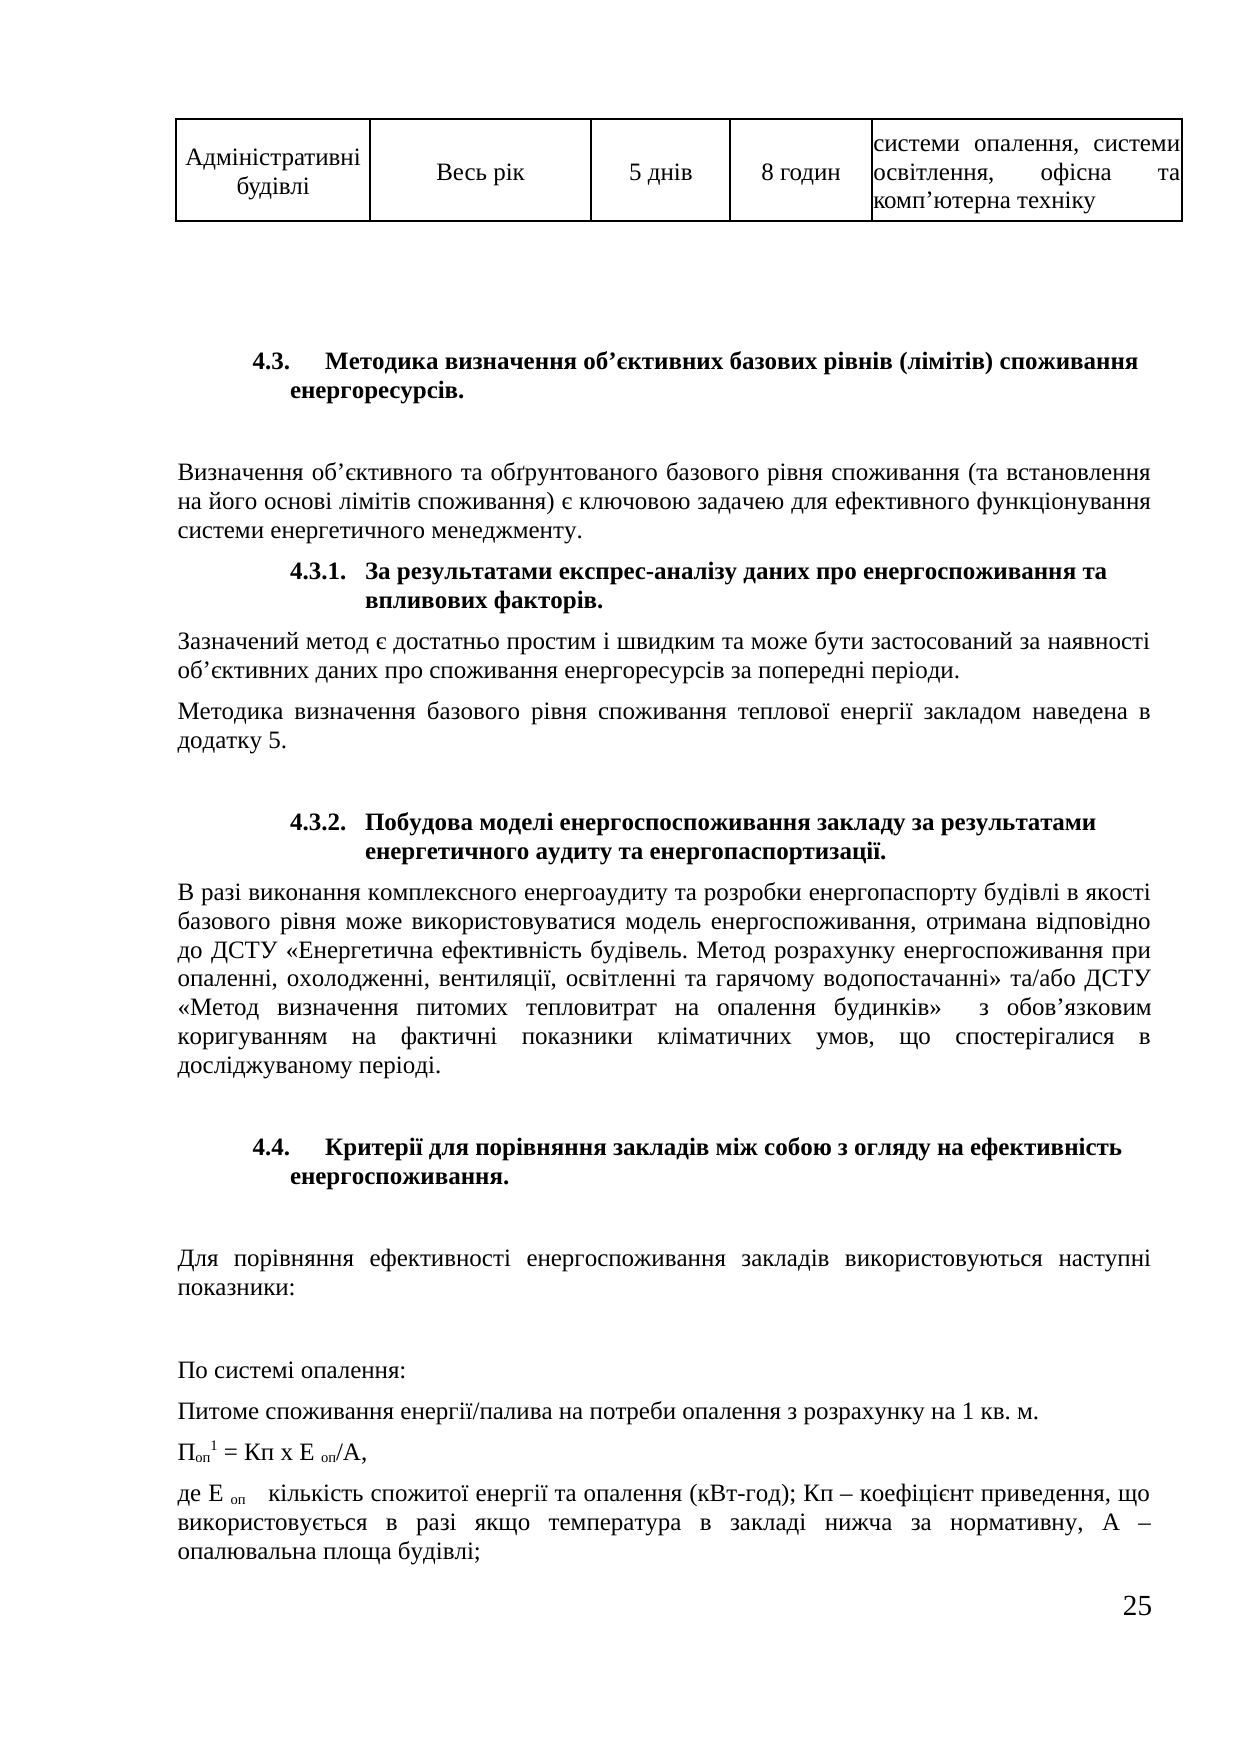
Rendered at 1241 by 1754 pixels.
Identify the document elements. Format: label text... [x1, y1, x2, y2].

list За результатами експрес-аналізу даних про енергоспоживання та впливових факторів. [290, 556, 1152, 613]
table_cell 5 днів [592, 120, 729, 220]
table_cell Весь рік [371, 120, 590, 220]
table_cell Адміністративні будівлі [177, 120, 369, 220]
table_cell 8 годин [731, 120, 871, 220]
list Методика визначення об’єктивних базових рівнів (лімітів) споживання енергоресурсів. [252, 346, 1152, 403]
text По системі опалення: [177, 1355, 1152, 1383]
text Визначення об’єктивного та обґрунтованого базового рівня споживання (та встановлення на його основі лімітів споживання) є ключовою задачею для ефективного функціонування системи енергетичного менеджменту. [177, 457, 1152, 543]
table_cell системи опалення, системи освітлення, офісна та комп’ютерна техніку [873, 120, 1181, 220]
list Критерії для порівняння закладів між собою з огляду на ефективність енергоспоживання. [252, 1132, 1152, 1190]
text Поп1 = Кп х Е оп/А, [177, 1437, 1152, 1466]
text Для порівняння ефективності енергоспоживання закладів використовуються наступні показники: [177, 1243, 1152, 1301]
text Питоме споживання енергії/палива на потреби опалення з розрахунку на 1 кв. м. [177, 1396, 1152, 1425]
text В разі виконання комплексного енергоаудиту та розробки енергопаспорту будівлі в якості базового рівня може використовуватися модель енергоспоживання, отримана відповідно до ДСТУ «Енергетична ефективність будівель. Метод розрахунку енергоспоживання при опаленні, охолодженні, вентиляції, освітленні та гарячому водопостачанні» та/або ДСТУ «Метод визначення питомих тепловитрат на опалення будинків» з обов’язковим коригуванням на фактичні показники кліматичних умов, що спостерігалися в досліджуваному періоді. [177, 877, 1152, 1078]
text де Е оп кількість спожитої енергії та опалення (кВт-год); Кп – коефіцієнт приведення, що використовується в разі якщо температура в закладі нижча за нормативну, А – опалювальна площа будівлі; [177, 1478, 1152, 1565]
list Побудова моделі енергоспоспоживання закладу за результатами енергетичного аудиту та енергопаспортизації. [290, 807, 1152, 865]
text Зазначений метод є достатньо простим і швидким та може бути застосований за наявності об’єктивних даних про споживання енергоресурсів за попередні періоди. [177, 626, 1152, 683]
text Методика визначення базового рівня споживання теплової енергії закладом наведена в додатку 5. [177, 696, 1152, 753]
